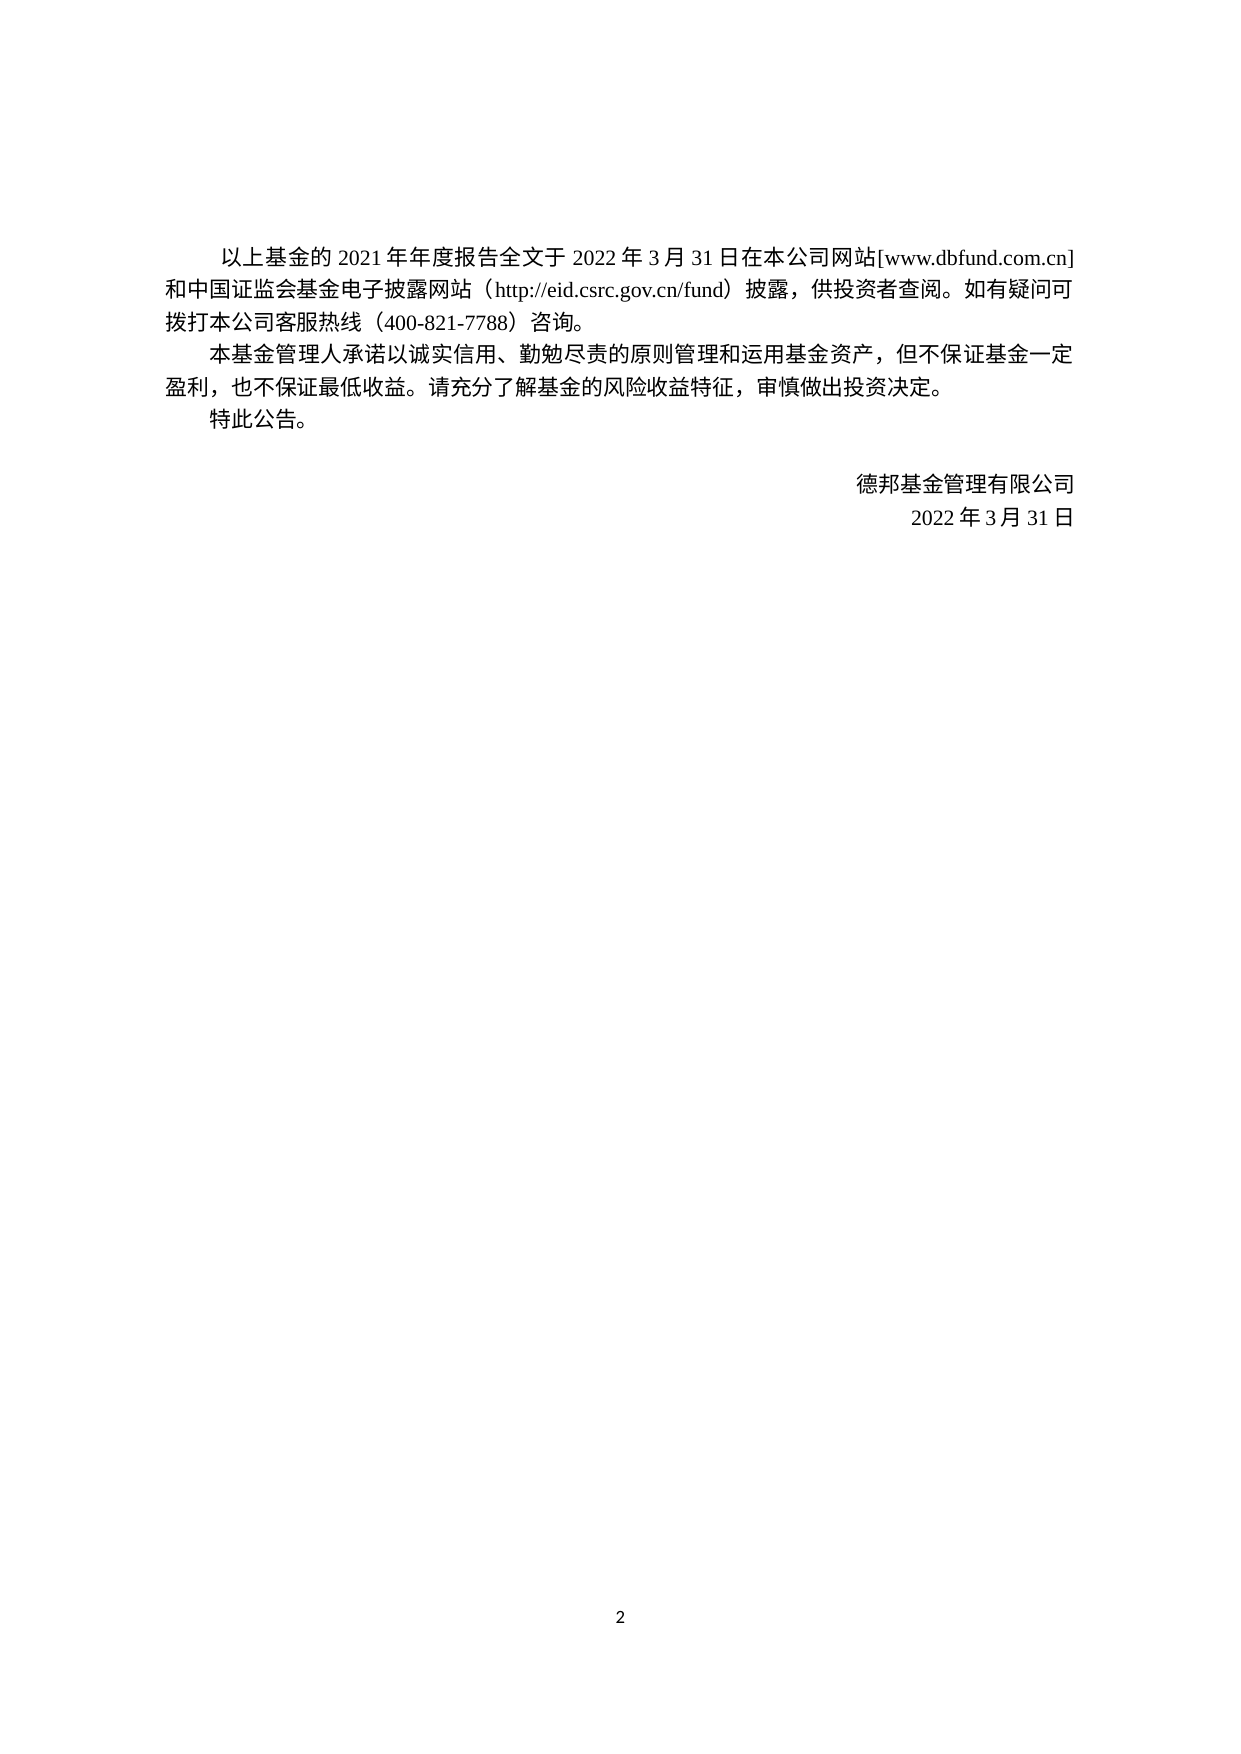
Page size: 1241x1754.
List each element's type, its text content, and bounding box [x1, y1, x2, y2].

text 本基金管理人承诺以诚实信用、勤勉尽责的原则管理和运用基金资产，但不保证基金一定盈利，也不保证最低收益。请充分了解基金的风险收益特征，审慎做出投资决定。 [165, 337, 1075, 402]
text 2022年3月31日 [165, 499, 1075, 532]
text 特此公告。 [165, 402, 1075, 434]
text 以上基金的2021年年度报告全文于2022年3月31日在本公司网站[www.dbfund.com.cn]和中国证监会基金电子披露网站（http://eid.csrc.gov.cn/fund）披露，供投资者查阅。如有疑问可拨打本公司客服热线（400-821-7788）咨询。 [165, 239, 1075, 337]
text 德邦基金管理有限公司 [165, 467, 1075, 499]
